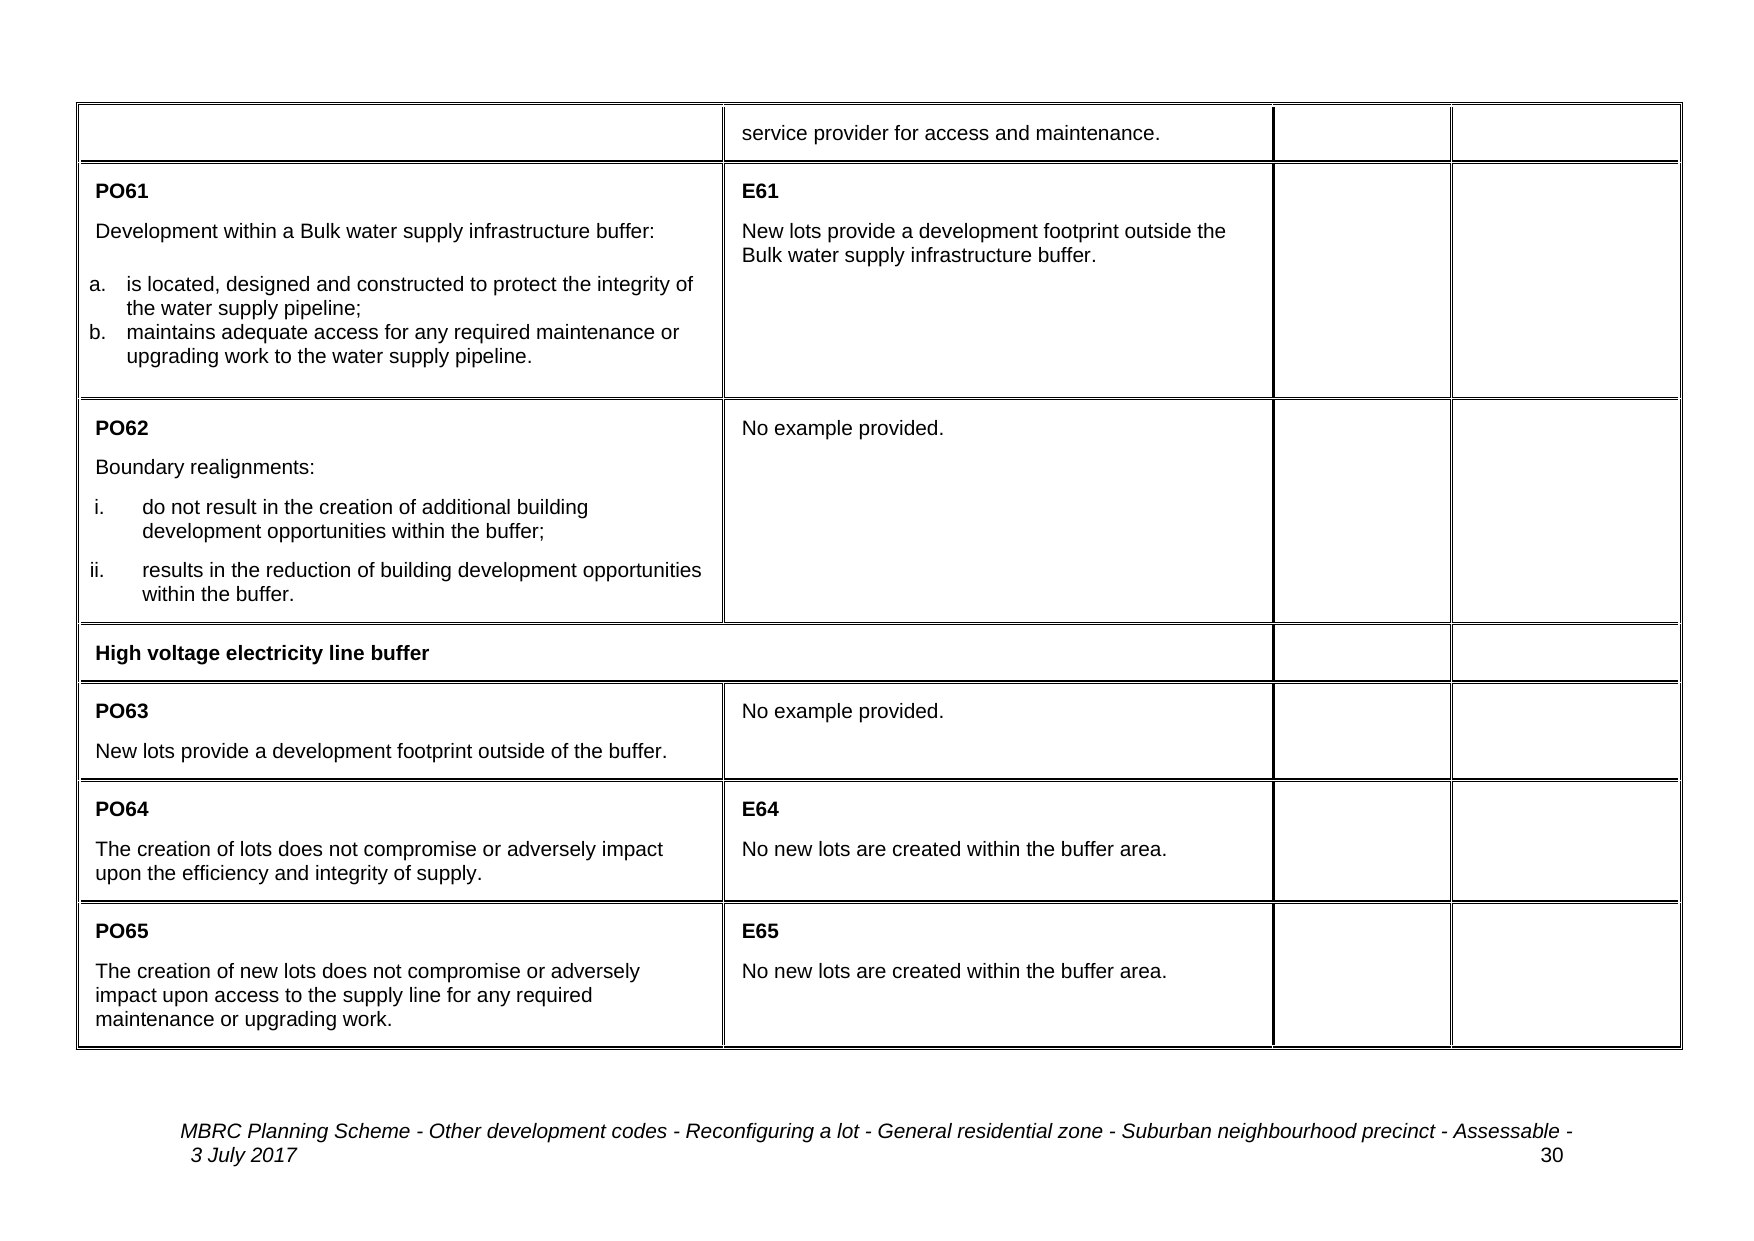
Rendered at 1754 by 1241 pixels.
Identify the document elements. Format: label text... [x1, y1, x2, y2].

table_cell [1273, 105, 1451, 160]
table_cell [1275, 164, 1450, 397]
table_cell No example provided. [725, 684, 1272, 778]
table_cell [1275, 400, 1450, 622]
table_cell PO64 The creation of lots does not compromise or adversely impact upon the efficiency and integrity of supply. [79, 778, 722, 900]
table_cell PO61 Development within a Bulk water supply infrastructure buffer: is located, designed and constructed to protect the integrity of the water supply pipeline; maintains adequate access for any required maintenance or upgrading work to the water supply pipeline. [79, 160, 722, 397]
table_cell PO65 The creation of new lots does not compromise or adversely impact upon access to the supply line for any required maintenance or upgrading work. [79, 900, 724, 1046]
table_cell PO62 Boundary realignments: do not result in the creation of additional building development opportunities within the buffer; results in the reduction of building development opportunities within the buffer. [77, 397, 724, 622]
table_cell [1453, 778, 1680, 900]
table_cell No example provided. [725, 400, 1272, 622]
table_cell PO63 New lots provide a development footprint outside of the buffer. [79, 680, 722, 778]
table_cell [79, 105, 724, 160]
table_cell [1275, 684, 1450, 778]
table_cell [1453, 160, 1680, 397]
table_cell E61 New lots provide a development footprint outside the Bulk water supply infrastructure buffer. [725, 164, 1272, 397]
table_cell E64 No new lots are created within the buffer area. [725, 782, 1272, 900]
table_cell [1453, 680, 1680, 778]
table_cell [1275, 782, 1450, 900]
table_cell [1451, 397, 1681, 622]
table_cell [1451, 622, 1681, 680]
table_cell [1451, 105, 1680, 160]
table_cell [1273, 904, 1451, 1046]
table_cell High voltage electricity line buffer [77, 622, 1273, 680]
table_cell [724, 103, 1273, 160]
table_cell [1451, 900, 1680, 1046]
table_cell E65 No new lots are created within the buffer area. [724, 904, 1273, 1046]
table_cell [1275, 625, 1450, 680]
